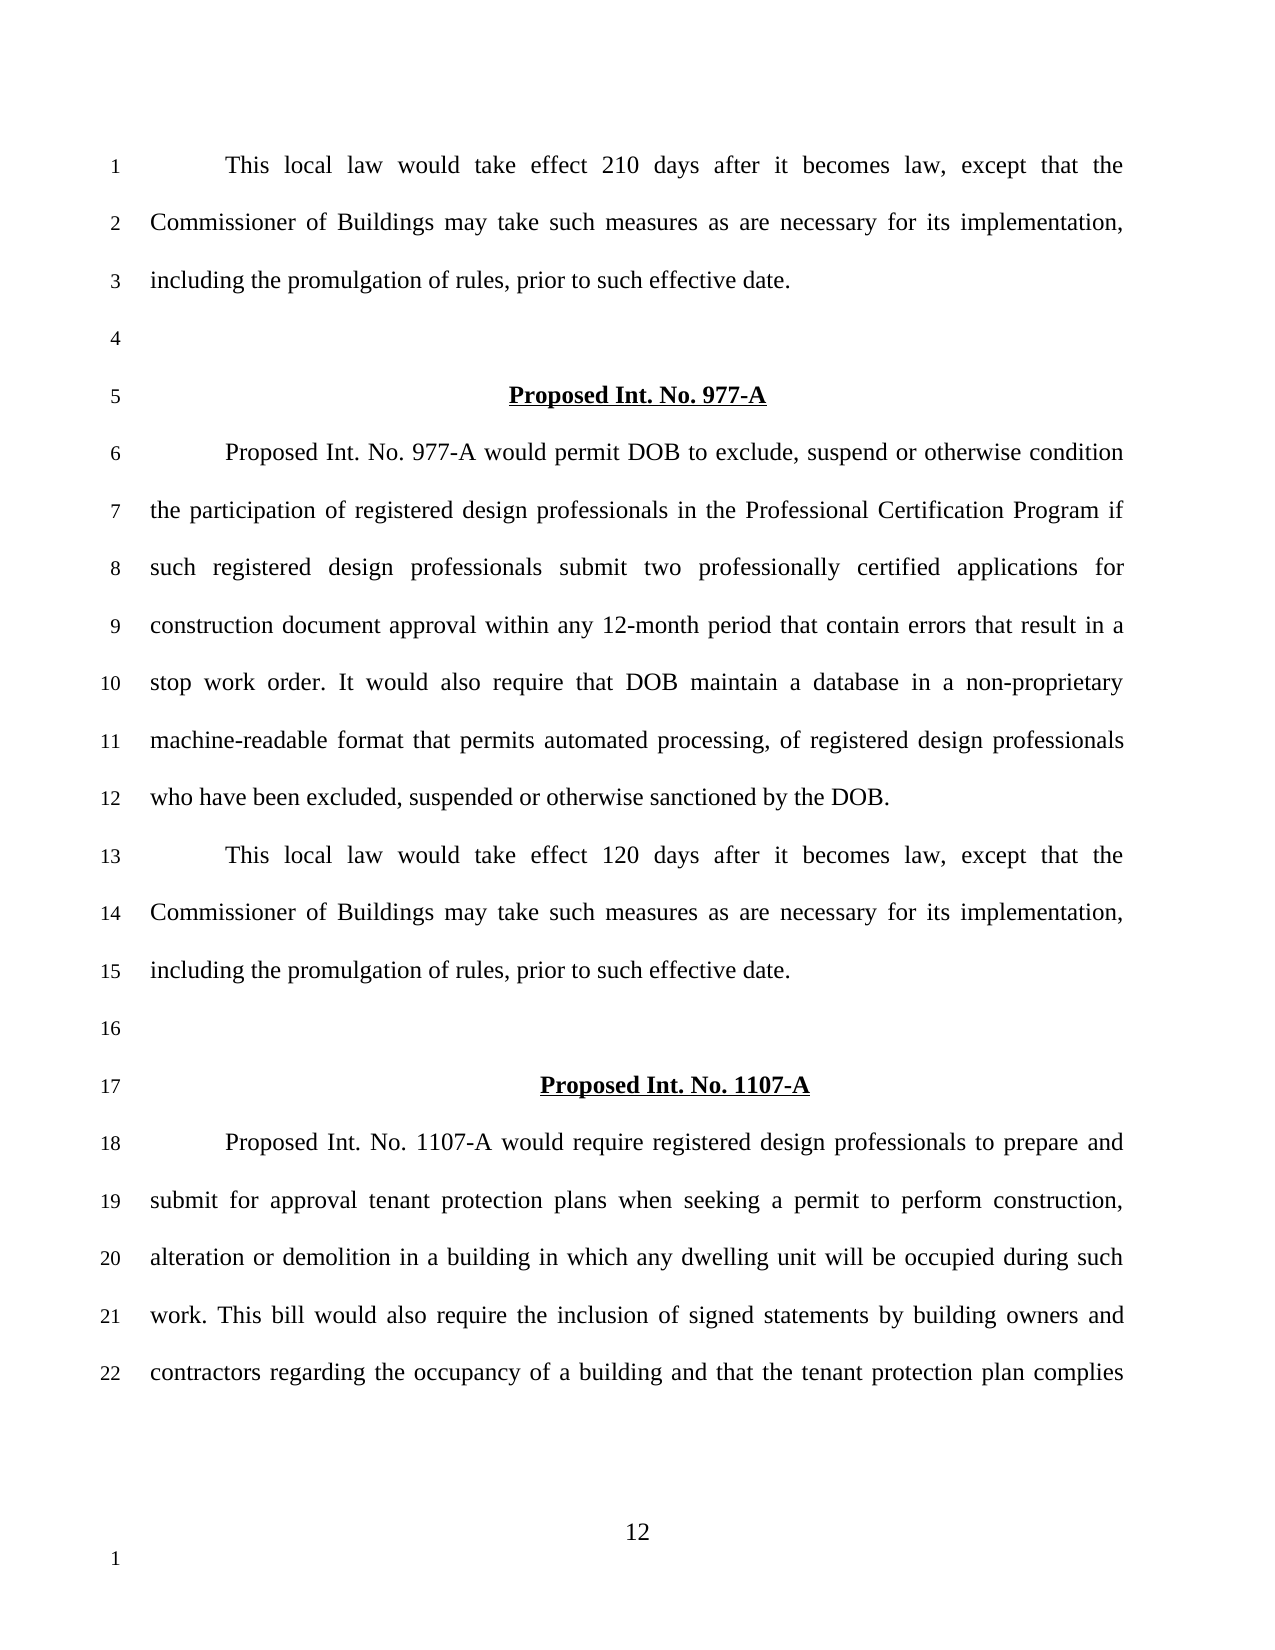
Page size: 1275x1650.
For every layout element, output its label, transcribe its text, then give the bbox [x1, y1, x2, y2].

text This local law would take effect 210 days after it becomes law, except that the Commissioner of Buildings may take such measures as are necessary for its implementation, including the promulgation of rules, prior to such effective date. [150, 150, 1125, 294]
text Proposed Int. No. 977-A [150, 380, 1125, 409]
text Proposed Int. No. 977-A would permit DOB to exclude, suspend or otherwise condition the participation of registered design professionals in the Professional Certification Program if such registered design professionals submit two professionally certified applications for construction document approval within any 12-month period that contain errors that result in a stop work order. It would also require that DOB maintain a database in a non-proprietary machine-readable format that permits automated processing, of registered design professionals who have been excluded, suspended or otherwise sanctioned by the DOB. [150, 437, 1125, 811]
text This local law would take effect 120 days after it becomes law, except that the Commissioner of Buildings may take such measures as are necessary for its implementation, including the promulgation of rules, prior to such effective date. [150, 840, 1125, 984]
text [150, 1127, 1125, 1386]
text Proposed Int. No. 1107-A [150, 1070, 1125, 1099]
